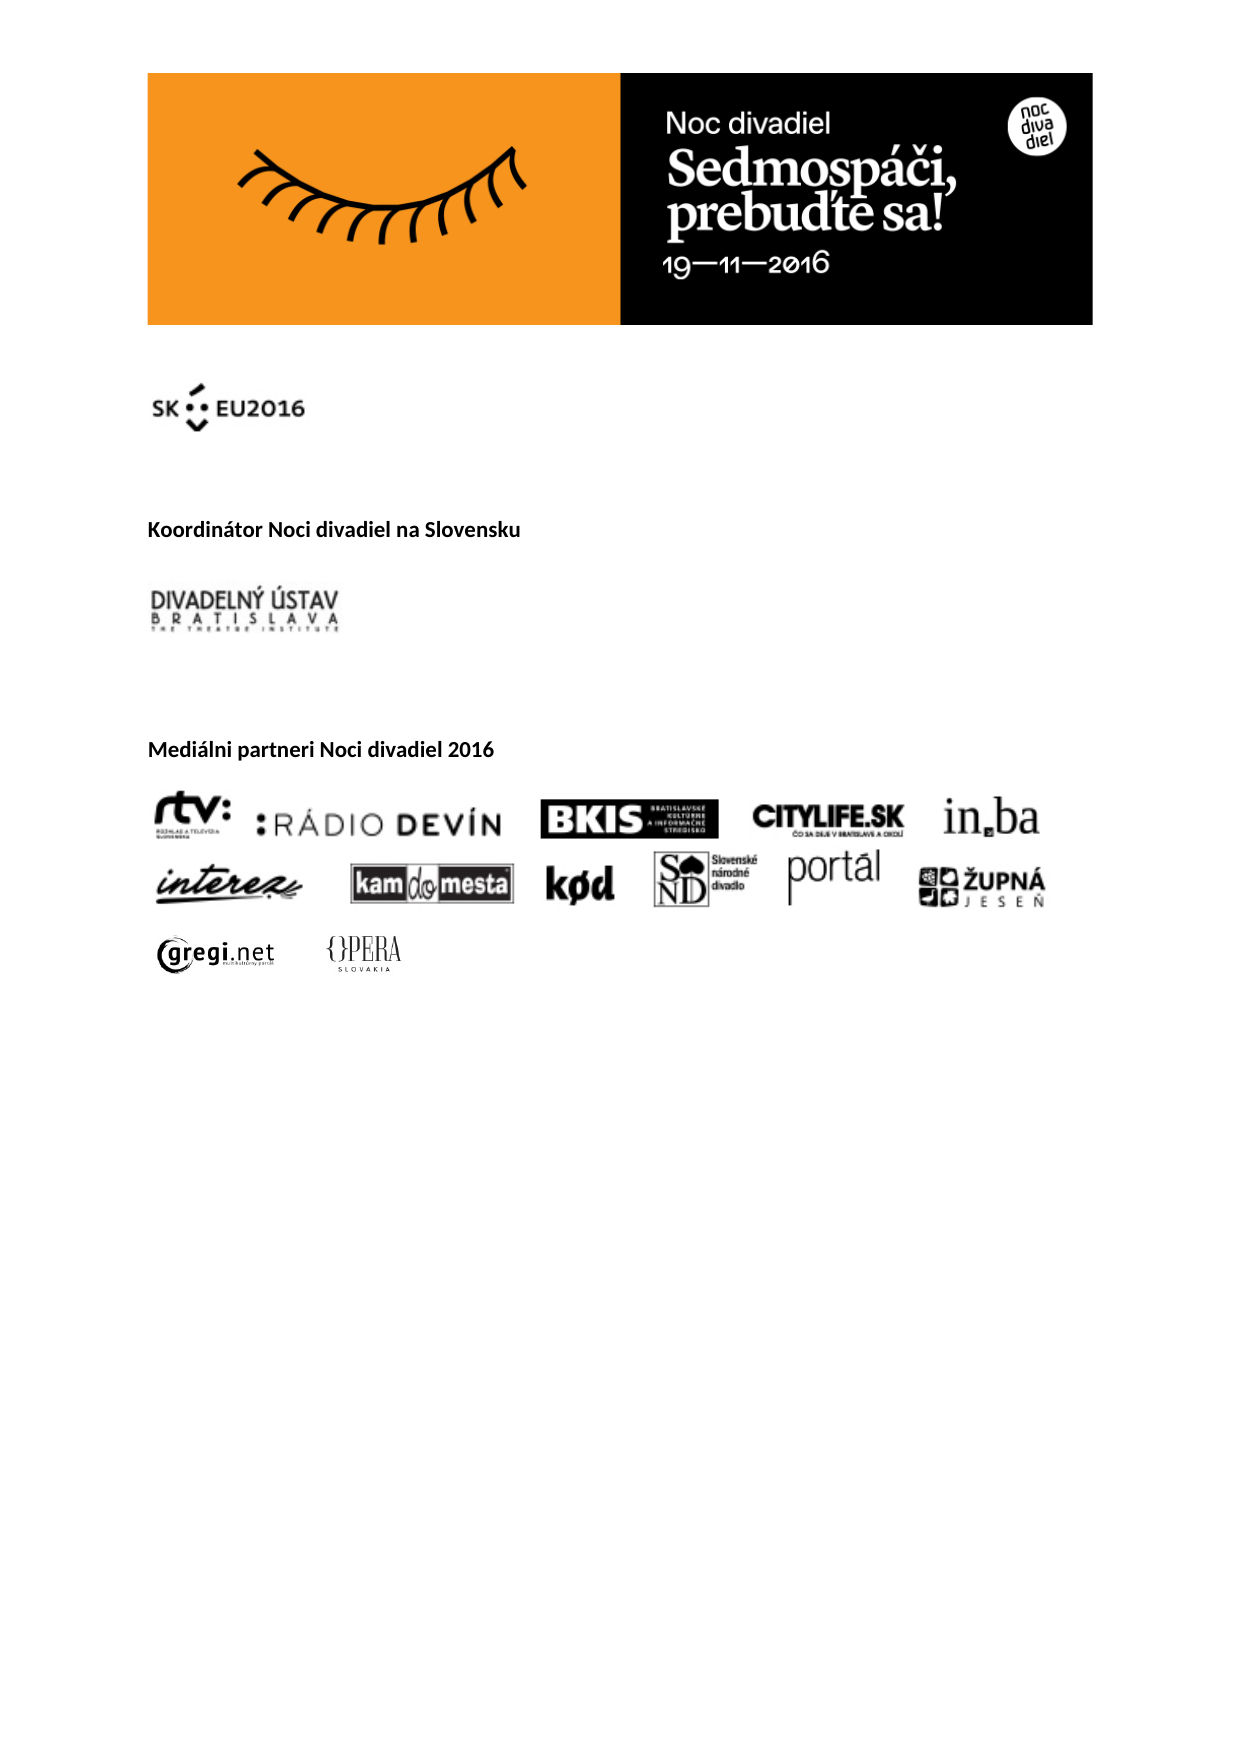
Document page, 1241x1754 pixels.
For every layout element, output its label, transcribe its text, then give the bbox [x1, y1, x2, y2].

picture [539, 858, 621, 912]
picture [147, 73, 1093, 325]
picture [147, 568, 348, 658]
text Koordinátor Noci divadiel na Slovensku [148, 515, 1093, 543]
picture [941, 793, 1043, 842]
picture [346, 859, 519, 912]
picture [747, 800, 911, 842]
picture [781, 845, 888, 912]
picture [651, 847, 762, 912]
picture [147, 788, 237, 842]
text Mediálni partneri Noci divadiel 2016 [148, 735, 1093, 763]
picture [538, 798, 722, 842]
picture [252, 806, 508, 842]
picture [913, 861, 1055, 912]
picture [311, 921, 415, 985]
picture [147, 927, 286, 985]
picture [147, 377, 311, 438]
picture [147, 858, 306, 912]
